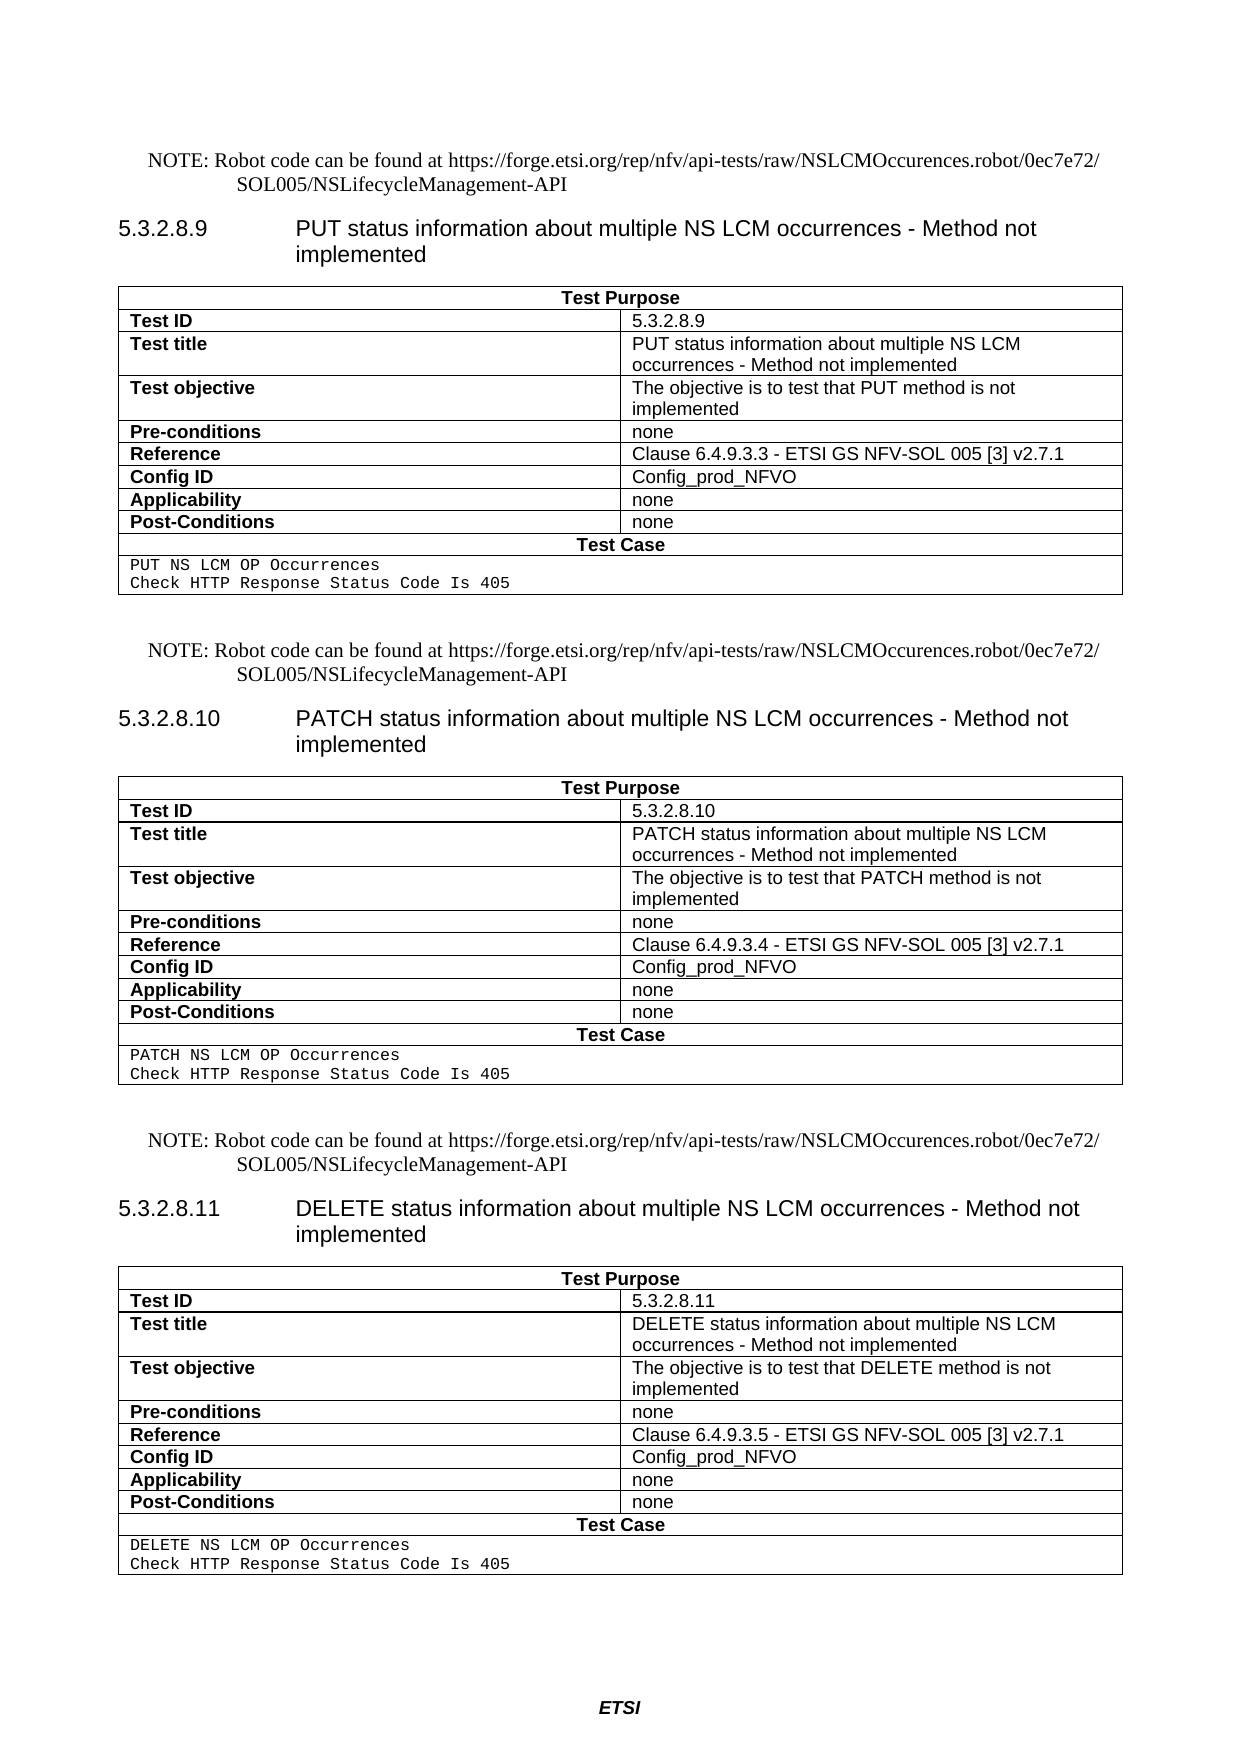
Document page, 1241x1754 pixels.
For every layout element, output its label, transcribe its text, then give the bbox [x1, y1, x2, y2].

text NOTE: Robot code can be found at https://forge.etsi.org/rep/nfv/api-tests/raw/NSLCMOccurences.robot/0ec7e72/SOL005/NSLifecycleManagement-API [148, 638, 1122, 686]
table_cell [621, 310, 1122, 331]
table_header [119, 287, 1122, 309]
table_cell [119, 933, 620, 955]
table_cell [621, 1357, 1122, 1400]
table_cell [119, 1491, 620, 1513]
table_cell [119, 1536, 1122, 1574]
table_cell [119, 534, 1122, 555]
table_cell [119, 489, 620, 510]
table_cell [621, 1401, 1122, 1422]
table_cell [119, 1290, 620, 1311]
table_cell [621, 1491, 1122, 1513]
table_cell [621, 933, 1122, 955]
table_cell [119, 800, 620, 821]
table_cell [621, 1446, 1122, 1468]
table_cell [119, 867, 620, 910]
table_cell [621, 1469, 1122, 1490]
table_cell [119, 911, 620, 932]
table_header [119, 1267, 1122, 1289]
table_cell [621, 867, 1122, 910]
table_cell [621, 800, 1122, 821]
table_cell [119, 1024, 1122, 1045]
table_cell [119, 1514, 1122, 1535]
subtitle 5.3.2.8.9 PUT status information about multiple NS LCM occurrences - Method not implemented [118, 214, 1122, 267]
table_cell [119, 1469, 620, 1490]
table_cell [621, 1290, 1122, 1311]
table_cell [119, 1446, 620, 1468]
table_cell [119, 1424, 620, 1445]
subtitle 5.3.2.8.11 DELETE status information about multiple NS LCM occurrences - Method not implemented [118, 1195, 1122, 1247]
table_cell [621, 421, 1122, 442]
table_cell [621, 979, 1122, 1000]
text NOTE: Robot code can be found at https://forge.etsi.org/rep/nfv/api-tests/raw/NSLCMOccurences.robot/0ec7e72/SOL005/NSLifecycleManagement-API [148, 148, 1122, 196]
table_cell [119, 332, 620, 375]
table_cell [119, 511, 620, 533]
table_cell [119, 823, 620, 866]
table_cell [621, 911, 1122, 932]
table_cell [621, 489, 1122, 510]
text NOTE: Robot code can be found at https://forge.etsi.org/rep/nfv/api-tests/raw/NSLCMOccurences.robot/0ec7e72/SOL005/NSLifecycleManagement-API [148, 1128, 1122, 1176]
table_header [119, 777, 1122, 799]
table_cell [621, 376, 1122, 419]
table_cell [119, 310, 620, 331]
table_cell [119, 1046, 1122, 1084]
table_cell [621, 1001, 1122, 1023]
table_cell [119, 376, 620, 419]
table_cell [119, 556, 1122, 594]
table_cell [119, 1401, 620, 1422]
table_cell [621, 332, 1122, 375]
subtitle 5.3.2.8.10 PATCH status information about multiple NS LCM occurrences - Method not implemented [118, 705, 1122, 757]
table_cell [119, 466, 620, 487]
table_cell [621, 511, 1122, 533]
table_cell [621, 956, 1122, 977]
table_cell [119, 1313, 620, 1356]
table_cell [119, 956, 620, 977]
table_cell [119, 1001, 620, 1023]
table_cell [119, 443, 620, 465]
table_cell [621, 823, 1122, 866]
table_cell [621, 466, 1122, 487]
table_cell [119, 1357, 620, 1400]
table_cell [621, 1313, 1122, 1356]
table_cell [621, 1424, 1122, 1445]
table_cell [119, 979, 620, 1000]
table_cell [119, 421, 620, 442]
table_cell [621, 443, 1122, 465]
